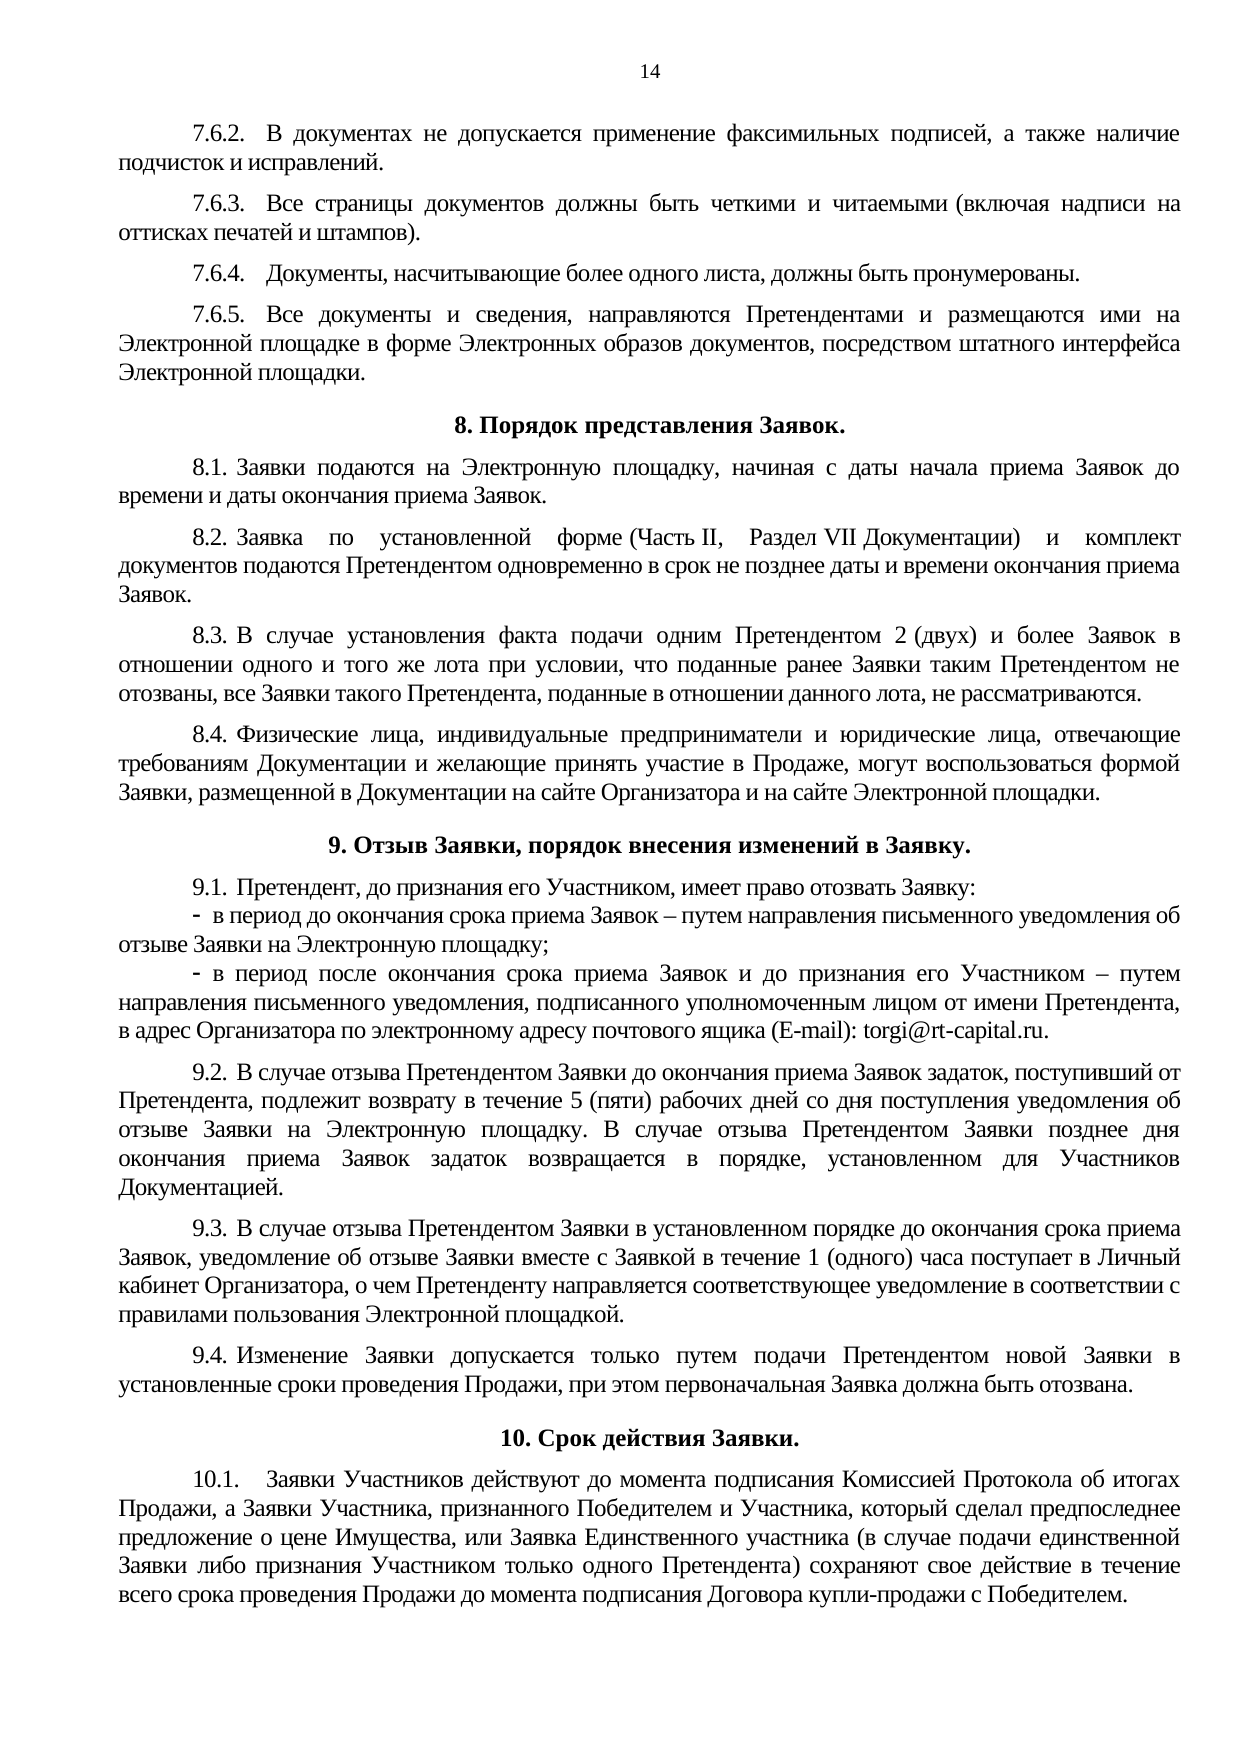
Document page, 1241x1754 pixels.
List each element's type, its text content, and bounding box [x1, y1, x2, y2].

list В случае установления факта подачи одним Претендентом 2 (двух) и более Заявок в отношении одного и того же лота при условии, что поданные ранее Заявки таким Претендентом не отозваны, все Заявки такого Претендента, поданные в отношении данного лота, не рассматриваются. [118, 621, 1181, 707]
list в период после окончания срока приема Заявок и до признания его Участником – путем направления письменного уведомления, подписанного уполномоченным лицом от имени Претендента, в адрес Организатора по электронному адресу почтового ящика (E-mail): torgi@rt-capital.ru. [118, 958, 1181, 1044]
list Заявка по установленной форме (Часть II, Раздел VII Документации) и комплект документов подаются Претендентом одновременно в срок не позднее даты и времени окончания приема Заявок. [118, 522, 1181, 608]
list Заявки подаются на Электронную площадку, начиная с даты начала приема Заявок до времени и даты окончания приема Заявок. [118, 452, 1181, 509]
list В документах не допускается применение факсимильных подписей, а также наличие подчисток и исправлений. [118, 118, 1181, 176]
list Документы, насчитывающие более одного листа, должны быть пронумерованы. [118, 258, 1181, 287]
list Срок действия Заявки. [118, 1423, 1181, 1452]
list Изменение Заявки допускается только путем подачи Претендентом новой Заявки в установленные сроки проведения Продажи, при этом первоначальная Заявка должна быть отозвана. [118, 1341, 1181, 1398]
list В случае отзыва Претендентом Заявки до окончания приема Заявок задаток, поступивший от Претендента, подлежит возврату в течение 5 (пяти) рабочих дней со дня поступления уведомления об отзыве Заявки на Электронную площадку. В случае отзыва Претендентом Заявки позднее дня окончания приема Заявок задаток возвращается в порядке, установленном для Участников Документацией. [118, 1057, 1181, 1201]
list в период до окончания срока приема Заявок – путем направления письменного уведомления об отзыве Заявки на Электронную площадку; [118, 901, 1181, 958]
list Отзыв Заявки, порядок внесения изменений в Заявку. [118, 831, 1181, 859]
list Заявки Участников действуют до момента подписания Комиссией Протокола об итогах Продажи, а Заявки Участника, признанного Победителем и Участника, который сделал предпоследнее предложение о цене Имущества, или Заявка Единственного участника (в случае подачи единственной Заявки либо признания Участником только одного Претендента) сохраняют свое действие в течение всего срока проведения Продажи до момента подписания Договора купли-продажи с Победителем. [118, 1464, 1181, 1608]
list Претендент, до признания его Участником, имеет право отозвать Заявку: [118, 872, 1181, 901]
list Все документы и сведения, направляются Претендентами и размещаются ими на Электронной площадке в форме Электронных образов документов, посредством штатного интерфейса Электронной площадки. [118, 299, 1181, 386]
list В случае отзыва Претендентом Заявки в установленном порядке до окончания срока приема Заявок, уведомление об отзыве Заявки вместе с Заявкой в течение 1 (одного) часа поступает в Личный кабинет Организатора, о чем Претенденту направляется соответствующее уведомление в соответствии с правилами пользования Электронной площадкой. [118, 1213, 1181, 1328]
list Порядок представления Заявок. [118, 411, 1181, 439]
list Все страницы документов должны быть четкими и читаемыми (включая надписи на оттисках печатей и штампов). [118, 188, 1181, 246]
list Физические лица, индивидуальные предприниматели и юридические лица, отвечающие требованиям Документации и желающие принять участие в Продаже, могут воспользоваться формой Заявки, размещенной в Документации на сайте Организатора и на сайте Электронной площадки. [118, 719, 1181, 806]
